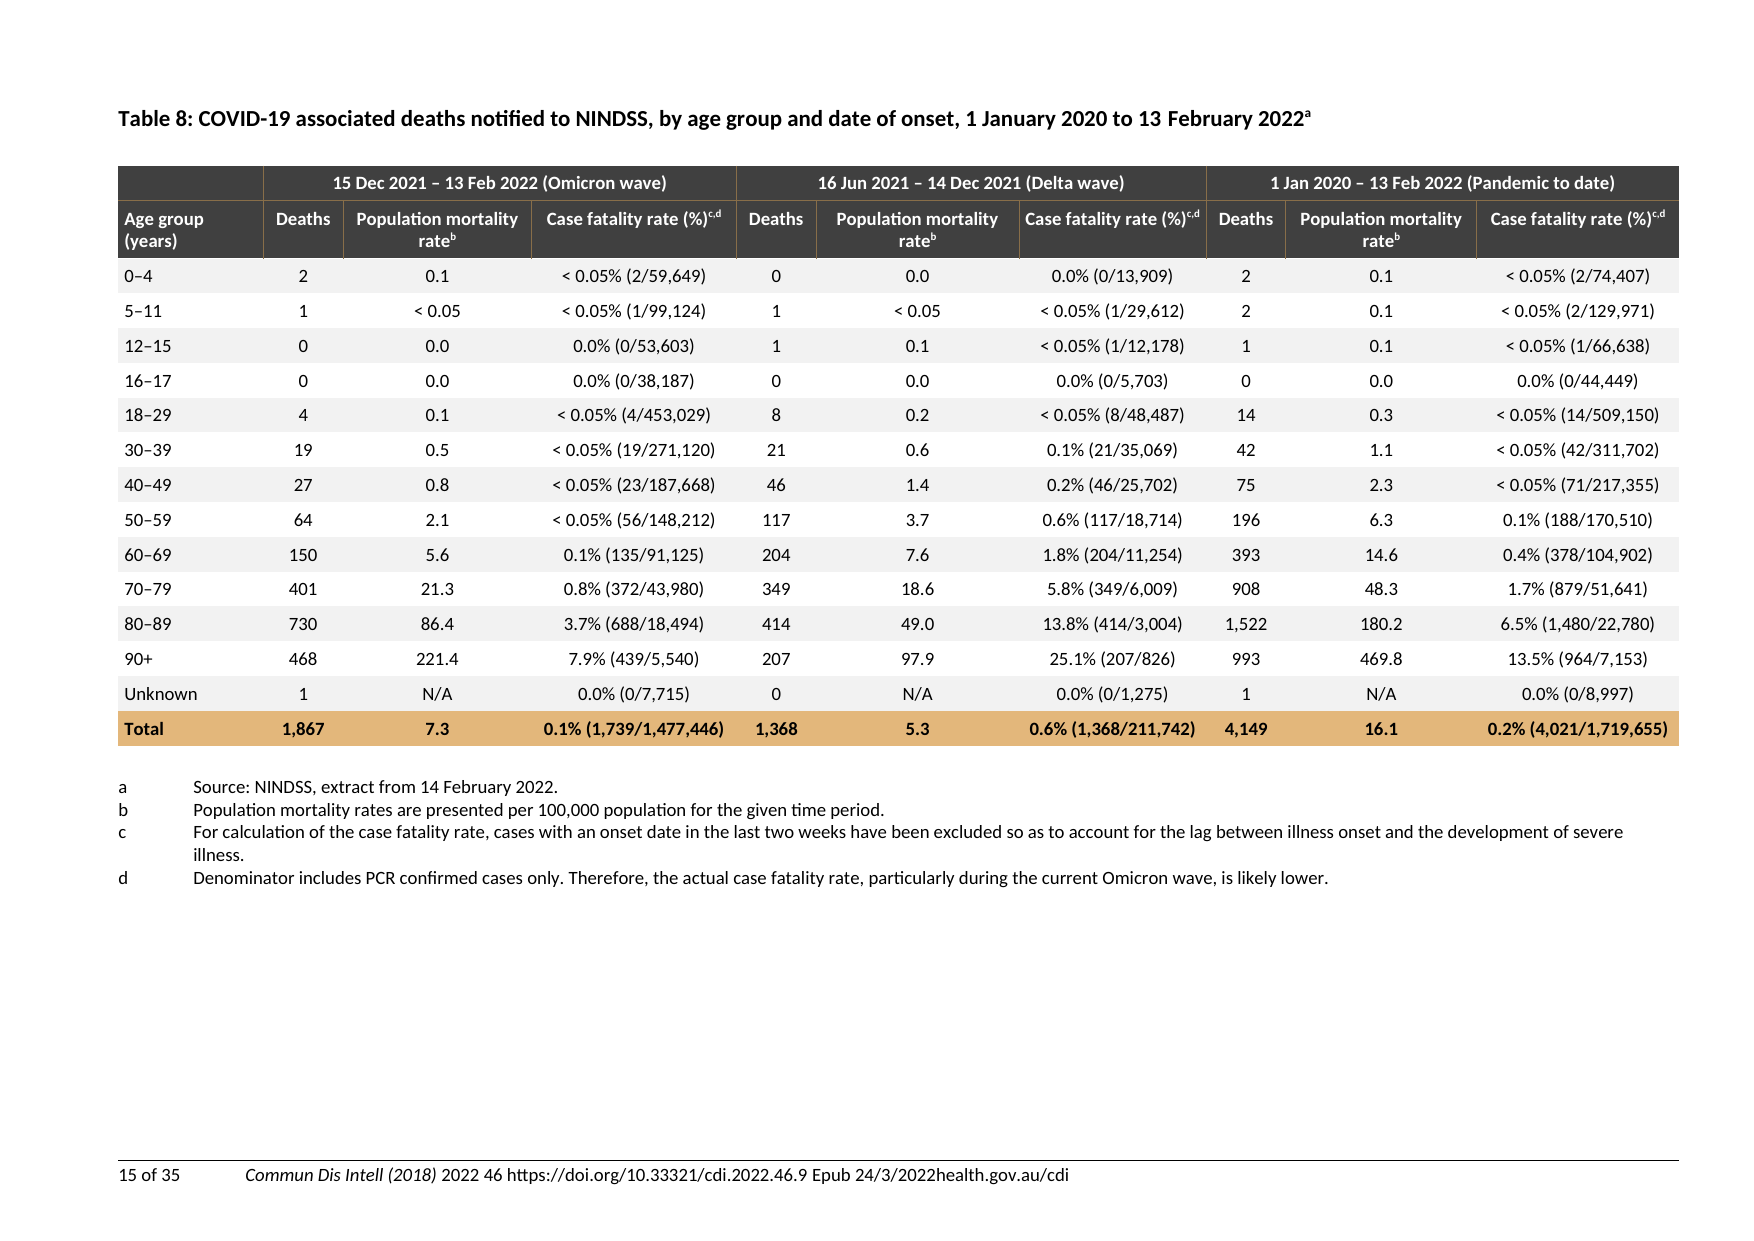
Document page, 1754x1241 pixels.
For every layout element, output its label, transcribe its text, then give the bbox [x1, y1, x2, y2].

table_cell < 0.05% (56/148,212) [532, 502, 736, 537]
table_cell 0.0% (0/13,909) [1019, 259, 1206, 293]
table_cell 180.2 [1286, 606, 1477, 641]
table_cell 0.1 [1286, 328, 1477, 363]
table_cell 6.3 [1286, 502, 1477, 537]
table_cell 0.3 [1286, 398, 1477, 432]
table_cell 0.0 [343, 328, 532, 363]
table_cell 1 [736, 293, 816, 328]
table_cell 1,867 [263, 711, 343, 746]
table_cell 0.0% (0/44,449) [1477, 363, 1679, 398]
table_cell 1,368 [736, 711, 816, 746]
table_cell 50–59 [118, 502, 263, 537]
table_cell 3.7 [816, 502, 1019, 537]
table_cell < 0.05% (1/29,612) [1019, 293, 1206, 328]
table_cell 19 [263, 433, 343, 467]
table_cell 0.1% (188/170,510) [1477, 502, 1679, 537]
table_cell 42 [1206, 433, 1286, 467]
table_cell 0.6% (1,368/211,742) [1019, 711, 1206, 746]
table_cell Case fatality rate (%)c,d [532, 201, 736, 258]
table_cell 8 [736, 398, 816, 432]
table_cell 401 [263, 572, 343, 606]
table_cell 1.4 [816, 467, 1019, 502]
table_cell Unknown [118, 676, 263, 711]
table_cell 18–29 [118, 398, 263, 432]
table_cell 1.7% (879/51,641) [1477, 572, 1679, 606]
table_cell 993 [1206, 641, 1286, 676]
table_cell 0.1% (135/91,125) [532, 537, 736, 572]
table_cell 0 [736, 363, 816, 398]
table_cell 46 [736, 467, 816, 502]
table_cell 5.6 [343, 537, 532, 572]
table_cell 14.6 [1286, 537, 1477, 572]
table_cell < 0.05 [816, 293, 1019, 328]
table_cell < 0.05% (2/74,407) [1477, 259, 1679, 293]
table_cell 30–39 [118, 433, 263, 467]
table_cell 221.4 [343, 641, 532, 676]
table_cell 64 [263, 502, 343, 537]
table_cell 27 [263, 467, 343, 502]
table_cell 0.1 [343, 398, 532, 432]
table_cell 0 [736, 259, 816, 293]
table_cell 150 [263, 537, 343, 572]
table_cell 12–15 [118, 328, 263, 363]
table_cell 0.0% (0/38,187) [532, 363, 736, 398]
table_cell 0.1 [1286, 293, 1477, 328]
table_cell 0.4% (378/104,902) [1477, 537, 1679, 572]
table_cell Deaths [1207, 201, 1285, 258]
table_cell 0.6% (117/18,714) [1019, 502, 1206, 537]
table_cell 97.9 [816, 641, 1019, 676]
table_cell 5.8% (349/6,009) [1019, 572, 1206, 606]
table_cell 16–17 [118, 363, 263, 398]
table_cell < 0.05% (42/311,702) [1477, 433, 1679, 467]
table_cell 0.1 [343, 259, 532, 293]
text a Source: NINDSS, extract from 14 February 2022. [118, 775, 1679, 798]
table_cell 90+ [118, 641, 263, 676]
table_cell 908 [1206, 572, 1286, 606]
table_cell 730 [263, 606, 343, 641]
table_cell 0.2 [816, 398, 1019, 432]
table_cell 117 [736, 502, 816, 537]
table_cell < 0.05% (8/48,487) [1019, 398, 1206, 432]
table_cell 5–11 [118, 293, 263, 328]
table_cell 0 [263, 328, 343, 363]
table_cell 2 [1206, 293, 1286, 328]
table_cell 207 [736, 641, 816, 676]
table_cell 48.3 [1286, 572, 1477, 606]
text Table 8: COVID-19 associated deaths notified to NINDSS, by age group and date of onset, 1 January 2020 to 13 February 2022a [118, 104, 1679, 132]
table_cell 7.6 [816, 537, 1019, 572]
table_cell < 0.05% (1/12,178) [1019, 328, 1206, 363]
table_cell 0.0% (0/53,603) [532, 328, 736, 363]
table_cell 1 [1206, 676, 1286, 711]
table_cell 469.8 [1286, 641, 1477, 676]
table_cell 0.0 [343, 363, 532, 398]
table_cell 2 [1206, 259, 1286, 293]
table_header [118, 166, 263, 200]
table_cell < 0.05 [343, 293, 532, 328]
table_cell 0.1 [816, 328, 1019, 363]
table_cell 1 [263, 293, 343, 328]
table_cell 13.5% (964/7,153) [1477, 641, 1679, 676]
table_cell 0.0% (0/5,703) [1019, 363, 1206, 398]
table_cell 1 [263, 676, 343, 711]
table_cell 86.4 [343, 606, 532, 641]
table_cell 18.6 [816, 572, 1019, 606]
table_cell 70–79 [118, 572, 263, 606]
table_cell < 0.05% (71/217,355) [1477, 467, 1679, 502]
table_cell 2 [263, 259, 343, 293]
table_cell Total [118, 711, 263, 746]
table_cell N/A [343, 676, 532, 711]
table_cell 1 [1206, 328, 1286, 363]
table_cell 1.1 [1286, 433, 1477, 467]
table_cell 204 [736, 537, 816, 572]
table_cell Deaths [737, 201, 816, 258]
table_cell 21.3 [343, 572, 532, 606]
table_cell 21 [736, 433, 816, 467]
table_cell 349 [736, 572, 816, 606]
table_header 1 Jan 2020 – 13 Feb 2022 (Pandemic to date) [1207, 166, 1679, 200]
table_cell 0 [1206, 363, 1286, 398]
table_cell 2.3 [1286, 467, 1477, 502]
table_cell Population mortality rateb [1286, 201, 1476, 258]
table_cell Population mortality rateb [817, 201, 1019, 258]
table_cell 4,149 [1206, 711, 1286, 746]
table_cell 2.1 [343, 502, 532, 537]
table_cell 0.8% (372/43,980) [532, 572, 736, 606]
table_cell 0 [263, 363, 343, 398]
table_cell 0.6 [816, 433, 1019, 467]
text b Population mortality rates are presented per 100,000 population for the given time period. [118, 798, 1679, 821]
table_cell 7.3 [343, 711, 532, 746]
table_cell 0.1 [1286, 259, 1477, 293]
table_cell 0.2% (4,021/1,719,655) [1477, 711, 1679, 746]
table_cell 0.5 [343, 433, 532, 467]
text d Denominator includes PCR confirmed cases only. Therefore, the actual case fatality rate, particularly during the current Omicron wave, is likely lower. [118, 866, 1679, 889]
table_header 15 Dec 2021 – 13 Feb 2022 (Omicron wave) [264, 166, 736, 200]
table_cell Case fatality rate (%)c,d [1020, 201, 1206, 258]
table_cell 3.7% (688/18,494) [532, 606, 736, 641]
table_cell 6.5% (1,480/22,780) [1477, 606, 1679, 641]
table_cell N/A [816, 676, 1019, 711]
table_cell Age group (years) [118, 201, 263, 258]
table_cell 16.1 [1286, 711, 1477, 746]
table_cell 80–89 [118, 606, 263, 641]
table_cell 40–49 [118, 467, 263, 502]
table_cell 0.1% (1,739/1,477,446) [532, 711, 736, 746]
table_cell 0.0 [816, 363, 1019, 398]
text c For calculation of the case fatality rate, cases with an onset date in the last two weeks have been excluded so as to account for the lag between illness onset and the development of severe illness. [118, 821, 1679, 866]
table_cell 1,522 [1206, 606, 1286, 641]
table_cell N/A [1286, 676, 1477, 711]
table_cell 0.0% (0/1,275) [1019, 676, 1206, 711]
table_cell < 0.05% (23/187,668) [532, 467, 736, 502]
table_cell 0.2% (46/25,702) [1019, 467, 1206, 502]
table_cell 0.0% (0/8,997) [1477, 676, 1679, 711]
table_cell < 0.05% (2/59,649) [532, 259, 736, 293]
table_cell < 0.05% (1/99,124) [532, 293, 736, 328]
table_cell < 0.05% (19/271,120) [532, 433, 736, 467]
table_cell 468 [263, 641, 343, 676]
table_cell 0.1% (21/35,069) [1019, 433, 1206, 467]
table_cell 0.0 [1286, 363, 1477, 398]
table_cell 60–69 [118, 537, 263, 572]
table_cell < 0.05% (2/129,971) [1477, 293, 1679, 328]
table_cell 13.8% (414/3,004) [1019, 606, 1206, 641]
table_cell < 0.05% (4/453,029) [532, 398, 736, 432]
table_cell 4 [263, 398, 343, 432]
table_cell 1 [736, 328, 816, 363]
table_cell 0–4 [118, 259, 263, 293]
table_cell 0.8 [343, 467, 532, 502]
table_header 16 Jun 2021 – 14 Dec 2021 (Delta wave) [737, 166, 1206, 200]
table_cell < 0.05% (1/66,638) [1477, 328, 1679, 363]
table_cell 414 [736, 606, 816, 641]
table_cell Case fatality rate (%)c,d [1477, 201, 1679, 258]
table_cell 49.0 [816, 606, 1019, 641]
table_cell Population mortality rateb [344, 201, 531, 258]
table_cell 196 [1206, 502, 1286, 537]
table_cell 5.3 [816, 711, 1019, 746]
table_cell 75 [1206, 467, 1286, 502]
table_cell 0.0 [816, 259, 1019, 293]
table_cell 14 [1206, 398, 1286, 432]
table_cell 25.1% (207/826) [1019, 641, 1206, 676]
table_cell 0 [736, 676, 816, 711]
table_cell 7.9% (439/5,540) [532, 641, 736, 676]
table_cell Deaths [264, 201, 343, 258]
table_cell 393 [1206, 537, 1286, 572]
table_cell < 0.05% (14/509,150) [1477, 398, 1679, 432]
table_cell 0.0% (0/7,715) [532, 676, 736, 711]
table_cell 1.8% (204/11,254) [1019, 537, 1206, 572]
